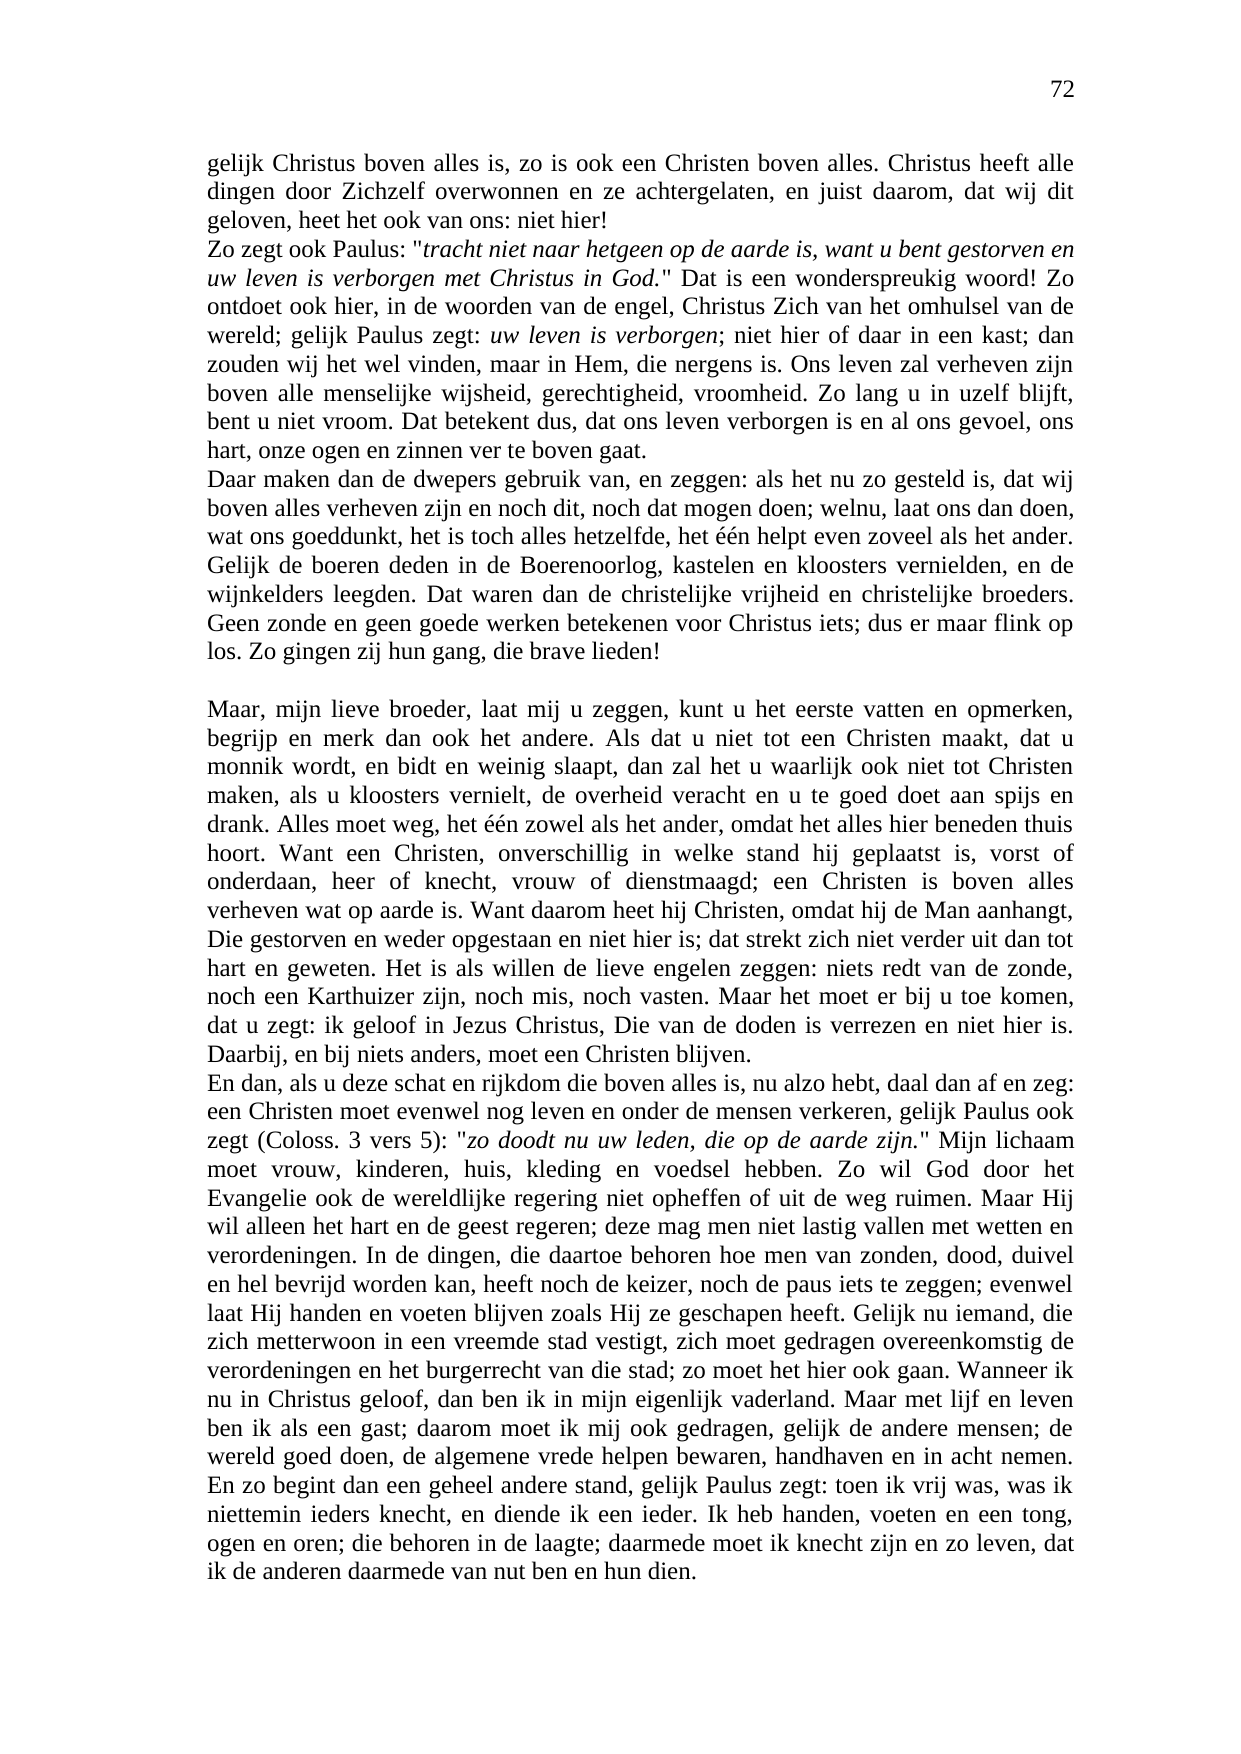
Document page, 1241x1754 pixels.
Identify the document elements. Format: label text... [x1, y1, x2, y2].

text Zo zegt ook Paulus: "tracht niet naar hetgeen op de aarde is, want u bent gestorven en uw leven is verborgen met Christus in God." Dat is een wonderspreukig woord! Zo ontdoet ook hier, in de woorden van de engel, Christus Zich van het omhulsel van de wereld; gelijk Paulus zegt: uw leven is verborgen; niet hier of daar in een kast; dan zouden wij het wel vinden, maar in Hem, die nergens is. Ons leven zal verheven zijn boven alle menselijke wijsheid, gerechtigheid, vroomheid. Zo lang u in uzelf blijft, bent u niet vroom. Dat betekent dus, dat ons leven verborgen is en al ons gevoel, ons hart, onze ogen en zinnen ver te boven gaat. [207, 234, 1075, 464]
text Daar maken dan de dwepers gebruik van, en zeggen: als het nu zo gesteld is, dat wij boven alles verheven zijn en noch dit, noch dat mogen doen; welnu, laat ons dan doen, wat ons goeddunkt, het is toch alles hetzelfde, het één helpt even zoveel als het ander. Gelijk de boeren deden in de Boerenoorlog, kastelen en kloosters vernielden, en de wijnkelders leegden. Dat waren dan de christelijke vrijheid en christelijke broeders. Geen zonde en geen goede werken betekenen voor Christus iets; dus er maar flink op los. Zo gingen zij hun gang, die brave lieden! [207, 464, 1075, 665]
text Maar, mijn lieve broeder, laat mij u zeggen, kunt u het eerste vatten en opmerken, begrijp en merk dan ook het andere. Als dat u niet tot een Christen maakt, dat u monnik wordt, en bidt en weinig slaapt, dan zal het u waarlijk ook niet tot Christen maken, als u kloosters vernielt, de overheid veracht en u te goed doet aan spijs en drank. Alles moet weg, het één zowel als het ander, omdat het alles hier beneden thuis hoort. Want een Christen, onverschillig in welke stand hij geplaatst is, vorst of onderdaan, heer of knecht, vrouw of dienstmaagd; een Christen is boven alles verheven wat op aarde is. Want daarom heet hij Christen, omdat hij de Man aanhangt, Die gestorven en weder opgestaan en niet hier is; dat strekt zich niet verder uit dan tot hart en geweten. Het is als willen de lieve engelen zeggen: niets redt van de zonde, noch een Karthuizer zijn, noch mis, noch vasten. Maar het moet er bij u toe komen, dat u zegt: ik geloof in Jezus Christus, Die van de doden is verrezen en niet hier is. Daarbij, en bij niets anders, moet een Christen blijven. [207, 694, 1075, 1068]
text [207, 148, 1075, 234]
text En dan, als u deze schat en rijkdom die boven alles is, nu alzo hebt, daal dan af en zeg: een Christen moet evenwel nog leven en onder de mensen verkeren, gelijk Paulus ook zegt (Coloss. 3 vers 5): "zo doodt nu uw leden, die op de aarde zijn." Mijn lichaam moet vrouw, kinderen, huis, kleding en voedsel hebben. Zo wil God door het Evangelie ook de wereldlijke regering niet opheffen of uit de weg ruimen. Maar Hij wil alleen het hart en de geest regeren; deze mag men niet lastig vallen met wetten en verordeningen. In de dingen, die daartoe behoren hoe men van zonden, dood, duivel en hel bevrijd worden kan, heeft noch de keizer, noch de paus iets te zeggen; evenwel laat Hij handen en voeten blijven zoals Hij ze geschapen heeft. Gelijk nu iemand, die zich metterwoon in een vreemde stad vestigt, zich moet gedragen overeenkomstig de verordeningen en het burgerrecht van die stad; zo moet het hier ook gaan. Wanneer ik nu in Christus geloof, dan ben ik in mijn eigenlijk vaderland. Maar met lijf en leven ben ik als een gast; daarom moet ik mij ook gedragen, gelijk de andere mensen; de wereld goed doen, de algemene vrede helpen bewaren, handhaven en in acht nemen. En zo begint dan een geheel andere stand, gelijk Paulus zegt: toen ik vrij was, was ik niettemin ieders knecht, en diende ik een ieder. Ik heb handen, voeten en een tong, ogen en oren; die behoren in de laagte; daarmede moet ik knecht zijn en zo leven, dat ik de anderen daarmede van nut ben en hun dien. [207, 1068, 1075, 1585]
